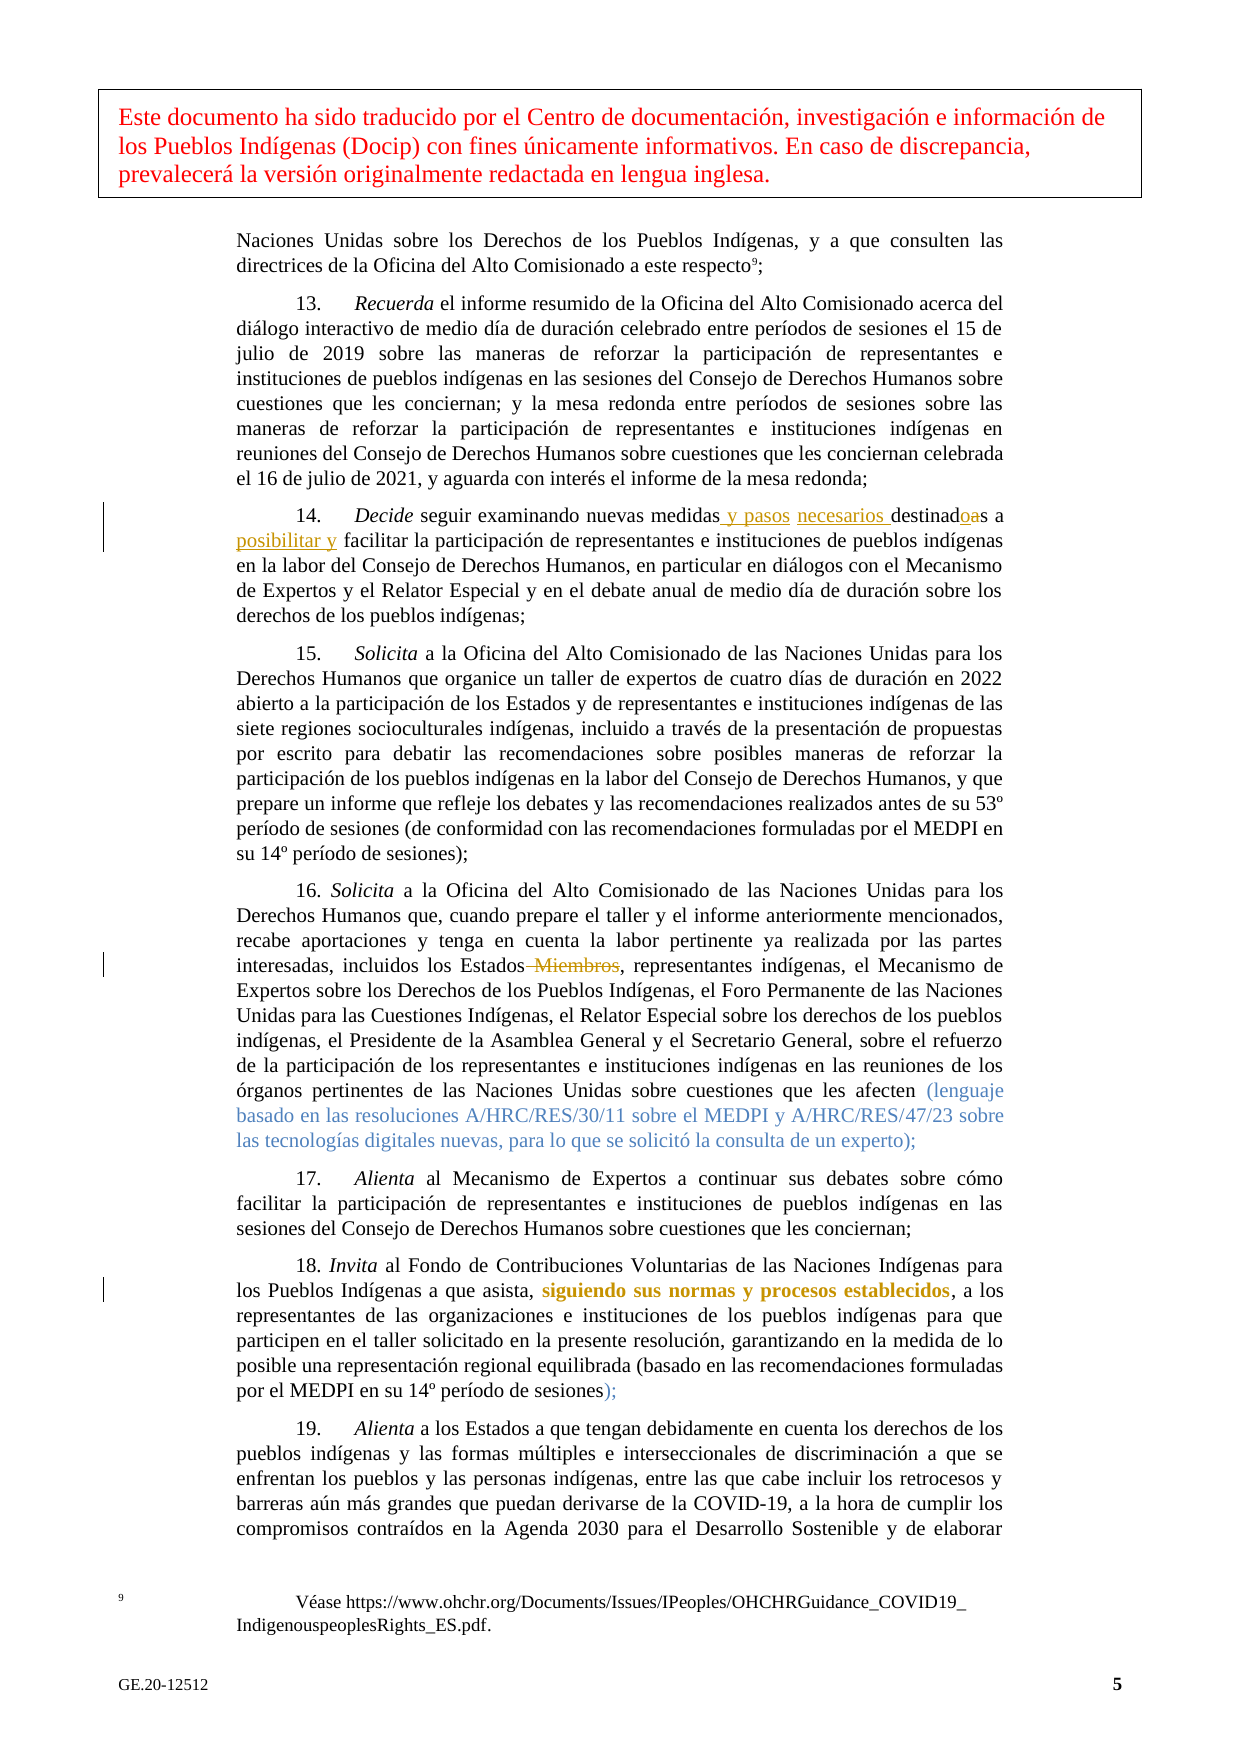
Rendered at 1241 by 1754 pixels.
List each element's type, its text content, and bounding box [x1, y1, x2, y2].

text 18. Invita al Fondo de Contribuciones Voluntarias de las Naciones Indígenas para los Pueblos Indígenas a que asista, siguiendo sus normas y procesos establecidos, a los representantes de las organizaciones e instituciones de los pueblos indígenas para que participen en el taller solicitado en la presente resolución, garantizando en la medida de lo posible una representación regional equilibrada (basado en las recomendaciones formuladas por el MEDPI en su 14º período de sesiones); [236, 1252, 1004, 1402]
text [236, 1415, 1004, 1540]
text 16. Solicita a la Oficina del Alto Comisionado de las Naciones Unidas para los Derechos Humanos que, cuando prepare el taller y el informe anteriormente mencionados, recabe aportaciones y tenga en cuenta la labor pertinente ya realizada por las partes interesadas, incluidos los Estados, representantes indígenas, el Mecanismo de Expertos sobre los Derechos de los Pueblos Indígenas, el Foro Permanente de las Naciones Unidas para las Cuestiones Indígenas, el Relator Especial sobre los derechos de los pueblos indígenas, el Presidente de la Asamblea General y el Secretario General, sobre el refuerzo de la participación de los representantes e instituciones indígenas en las reuniones de los órganos pertinentes de las Naciones Unidas sobre cuestiones que les afecten (lenguaje basado en las resoluciones A/HRC/RES/30/11 sobre el MEDPI y A/HRC/RES/47/23 sobre las tecnologías digitales nuevas, para lo que se solicitó la consulta de un experto); [236, 877, 1004, 1152]
text 13. Recuerda el informe resumido de la Oficina del Alto Comisionado acerca del diálogo interactivo de medio día de duración celebrado entre períodos de sesiones el 15 de julio de 2019 sobre las maneras de reforzar la participación de representantes e instituciones de pueblos indígenas en las sesiones del Consejo de Derechos Humanos sobre cuestiones que les conciernan; y la mesa redonda entre períodos de sesiones sobre las maneras de reforzar la participación de representantes e instituciones indígenas en reuniones del Consejo de Derechos Humanos sobre cuestiones que les conciernan celebrada el 16 de julio de 2021, y aguarda con interés el informe de la mesa redonda; [236, 290, 1004, 490]
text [236, 227, 1004, 277]
text 17. Alienta al Mecanismo de Expertos a continuar sus debates sobre cómo facilitar la participación de representantes e instituciones de pueblos indígenas en las sesiones del Consejo de Derechos Humanos sobre cuestiones que les conciernan; [236, 1165, 1004, 1240]
text 15. Solicita a la Oficina del Alto Comisionado de las Naciones Unidas para los Derechos Humanos que organice un taller de expertos de cuatro días de duración en 2022 abierto a la participación de los Estados y de representantes e instituciones indígenas de las siete regiones socioculturales indígenas, incluido a través de la presentación de propuestas por escrito para debatir las recomendaciones sobre posibles maneras de reforzar la participación de los pueblos indígenas en la labor del Consejo de Derechos Humanos, y que prepare un informe que refleje los debates y las recomendaciones realizados antes de su 53º período de sesiones (de conformidad con las recomendaciones formuladas por el MEDPI en su 14º período de sesiones); [236, 640, 1004, 865]
text 14. Decide seguir examinando nuevas medidas destinads a facilitar la participación de representantes e instituciones de pueblos indígenas en la labor del Consejo de Derechos Humanos, en particular en diálogos con el Mecanismo de Expertos y el Relator Especial y en el debate anual de medio día de duración sobre los derechos de los pueblos indígenas; [236, 502, 1004, 627]
